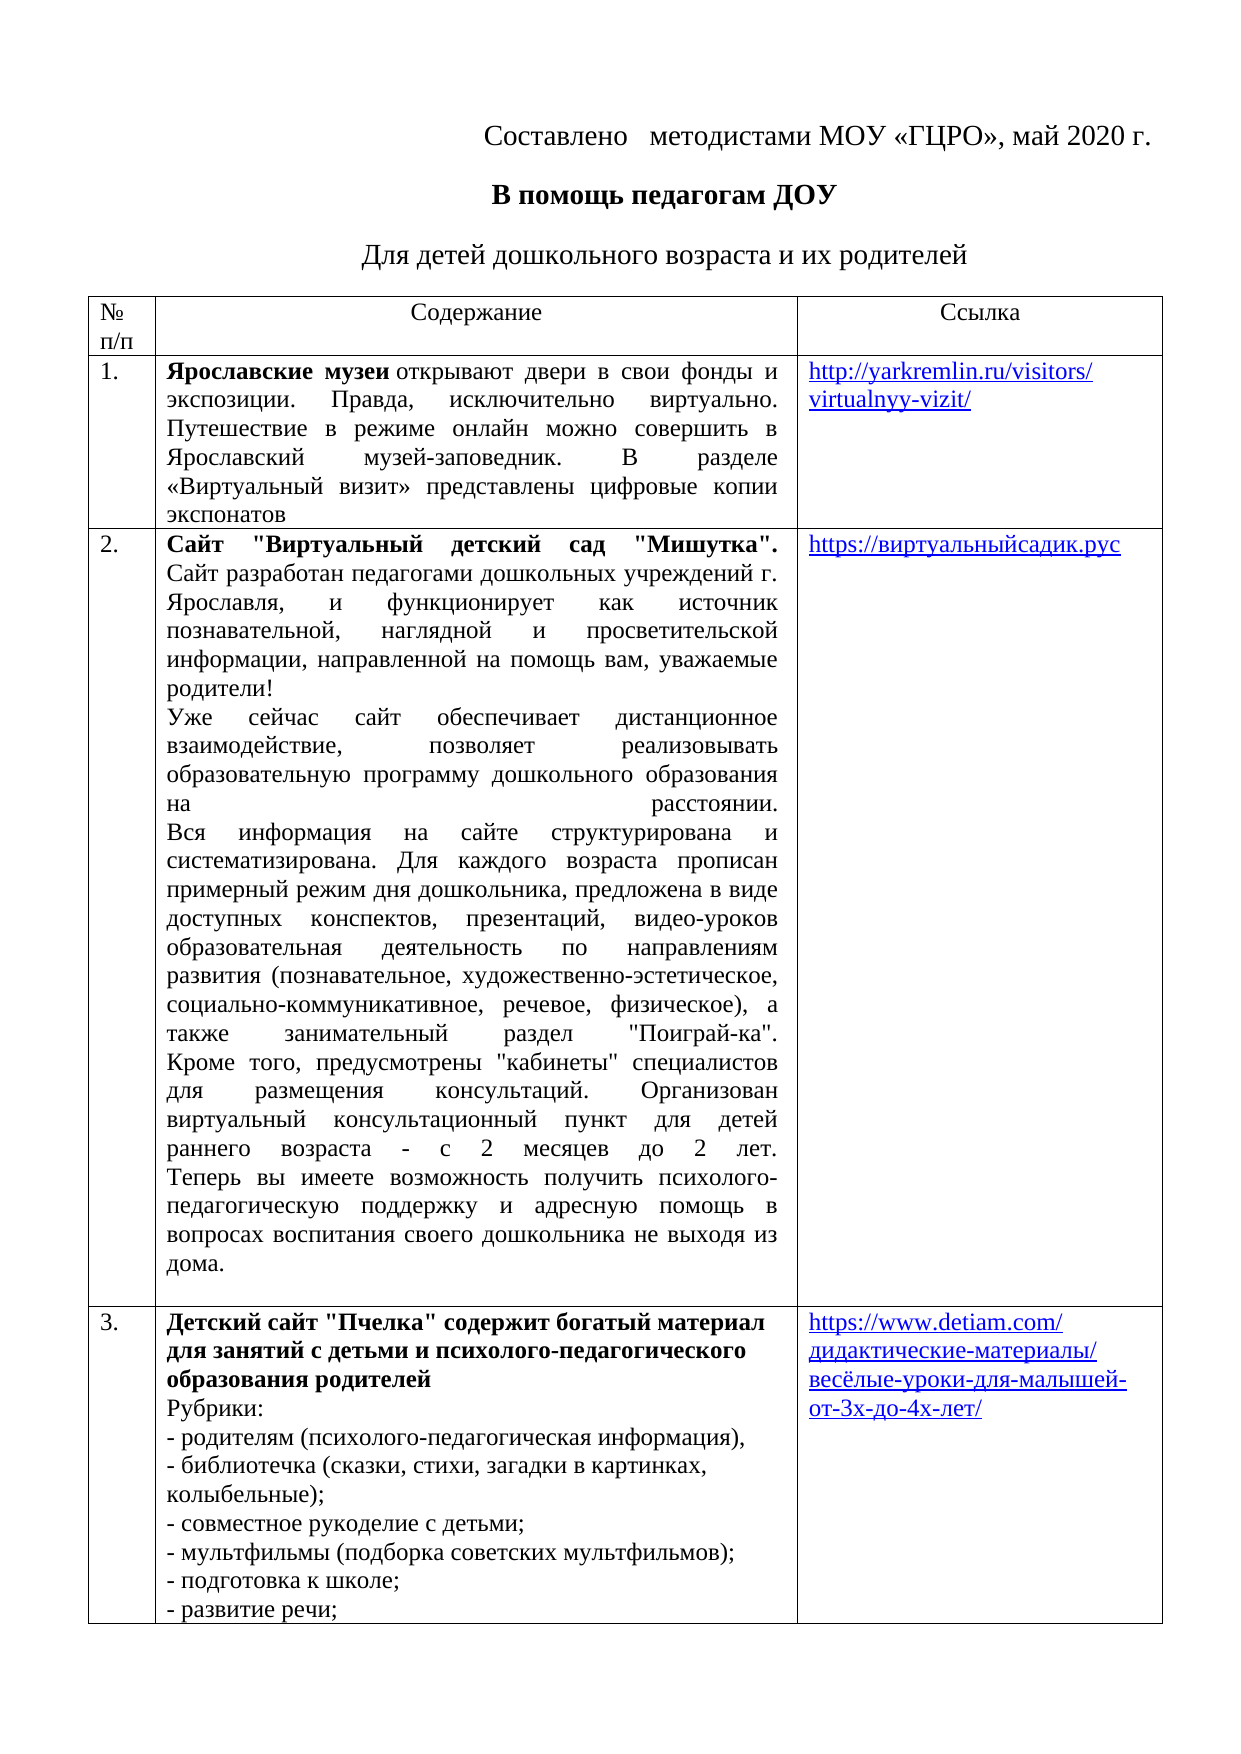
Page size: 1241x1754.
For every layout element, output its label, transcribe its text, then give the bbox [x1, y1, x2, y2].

table_cell [89, 529, 155, 1306]
table_cell Сайт "Виртуальный детский сад "Мишутка". Сайт разработан педагогами дошкольных учреждений г. Ярославля, и функционирует как источник познавательной, наглядной и просветительской информации, направленной на помощь вам, уважаемые родители! Уже сейчас сайт обеспечивает дистанционное взаимодействие, позволяет реализовывать образовательную программу дошкольного образования на расстоянии. Вся информация на сайте структурирована и систематизирована. Для каждого возраста прописан примерный режим дня дошкольника, предложена в виде доступных конспектов, презентаций, видео-уроков образовательная деятельность по направлениям развития (познавательное, художественно-эстетическое, социально-коммуникативное, речевое, физическое), а также занимательный раздел "Поиграй-ка". Кроме того, предусмотрены "кабинеты" специалистов для размещения консультаций. Организован виртуальный консультационный пункт для детей раннего возраста - с 2 месяцев до 2 лет. Теперь вы имеете возможность получить психолого-педагогическую поддержку и адресную помощь в вопросах воспитания своего дошкольника не выходя из дома. [156, 529, 797, 1306]
table_header Содержание [156, 297, 797, 355]
text В помощь педагогам ДОУ [177, 177, 1152, 211]
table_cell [798, 1307, 1162, 1623]
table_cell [156, 1307, 797, 1623]
table_cell [89, 356, 155, 528]
table_cell Ярославские музеи открывают двери в свои фонды и экспозиции. Правда, исключительно виртуально. Путешествие в режиме онлайн можно совершить в Ярославский музей-заповедник. В разделе «Виртуальный визит» представлены цифровые копии экспонатов [156, 356, 797, 528]
text Для детей дошкольного возраста и их родителей [177, 237, 1152, 270]
table_header № п/п [89, 297, 155, 355]
table_header Ссылка [798, 297, 1162, 355]
table_cell [89, 1307, 155, 1623]
table_cell http://yarkremlin.ru/visitors/virtualnyy-vizit/ [798, 356, 1162, 528]
table_cell https://виртуальныйсадик.рус [798, 529, 1162, 1306]
text Составлено методистами МОУ «ГЦРО», май 2020 г. [177, 118, 1152, 152]
